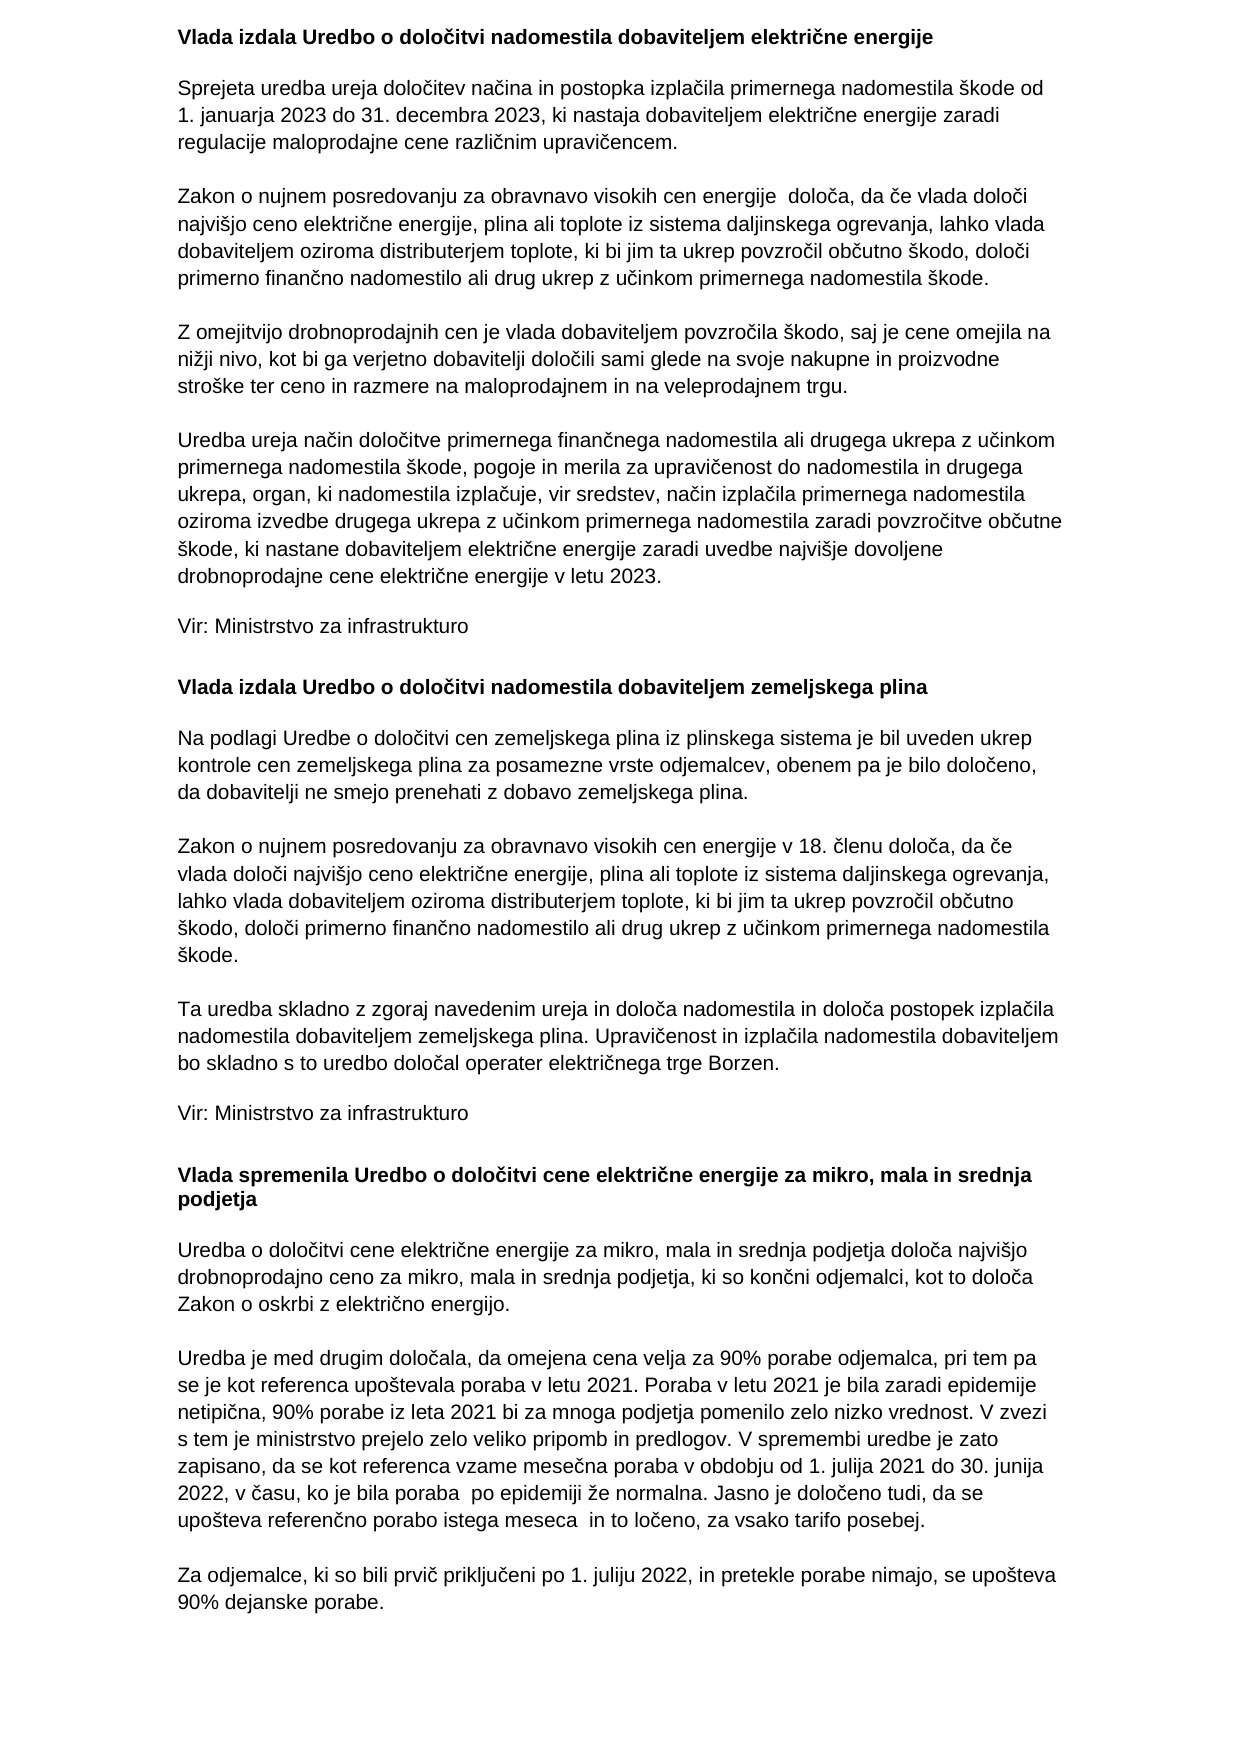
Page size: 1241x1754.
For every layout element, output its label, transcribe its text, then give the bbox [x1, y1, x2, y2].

text Za odjemalce, ki so bili prvič priključeni po 1. juliju 2022, in pretekle porabe nimajo, se upošteva 90% dejanske porabe. [177, 1560, 1063, 1614]
text Uredba o določitvi cene električne energije za mikro, mala in srednja podjetja določa najvišjo drobnoprodajno ceno za mikro, mala in srednja podjetja, ki so končni odjemalci, kot to določa Zakon o oskrbi z električno energijo. [177, 1235, 1063, 1317]
text Uredba ureja način določitve primernega finančnega nadomestila ali drugega ukrepa z učinkom primernega nadomestila škode, pogoje in merila za upravičenost do nadomestila in drugega ukrepa, organ, ki nadomestila izplačuje, vir sredstev, način izplačila primernega nadomestila oziroma izvedbe drugega ukrepa z učinkom primernega nadomestila zaradi povzročitve občutne škode, ki nastane dobaviteljem električne energije zaradi uvedbe najvišje dovoljene drobnoprodajne cene električne energije v letu 2023. [177, 426, 1063, 588]
text Uredba je med drugim določala, da omejena cena velja za 90% porabe odjemalca, pri tem pa se je kot referenca upoštevala poraba v letu 2021. Poraba v letu 2021 je bila zaradi epidemije netipična, 90% porabe iz leta 2021 bi za mnoga podjetja pomenilo zelo nizko vrednost. V zvezi s tem je ministrstvo prejelo zelo veliko pripomb in predlogov. V spremembi uredbe je zato zapisano, da se kot referenca vzame mesečna poraba v obdobju od 1. julija 2021 do 30. junija 2022, v času, ko je bila poraba po epidemiji že normalna. Jasno je določeno tudi, da se upošteva referenčno porabo istega meseca in to ločeno, za vsako tarifo posebej. [177, 1344, 1063, 1533]
subtitle Vlada izdala Uredbo o določitvi nadomestila dobaviteljem zemeljskega plina [177, 675, 1063, 699]
text Ta uredba skladno z zgoraj navedenim ureja in določa nadomestila in določa postopek izplačila nadomestila dobaviteljem zemeljskega plina. Upravičenost in izplačila nadomestila dobaviteljem bo skladno s to uredbo določal operater električnega trge Borzen. [177, 995, 1063, 1076]
text Sprejeta uredba ureja določitev načina in postopka izplačila primernega nadomestila škode od 1. januarja 2023 do 31. decembra 2023, ki nastaja dobaviteljem električne energije zaradi regulacije maloprodajne cene različnim upravičencem. [177, 74, 1063, 155]
text Zakon o nujnem posredovanju za obravnavo visokih cen energije določa, da če vlada določi najvišjo ceno električne energije, plina ali toplote iz sistema daljinskega ogrevanja, lahko vlada dobaviteljem oziroma distributerjem toplote, ki bi jim ta ukrep povzročil občutno škodo, določi primerno finančno nadomestilo ali drug ukrep z učinkom primernega nadomestila škode. [177, 182, 1063, 291]
text Vir: Ministrstvo za infrastrukturo [177, 613, 1063, 637]
text Na podlagi Uredbe o določitvi cen zemeljskega plina iz plinskega sistema je bil uveden ukrep kontrole cen zemeljskega plina za posamezne vrste odjemalcev, obenem pa je bilo določeno, da dobavitelji ne smejo prenehati z dobavo zemeljskega plina. [177, 724, 1063, 805]
text Z omejitvijo drobnoprodajnih cen je vlada dobaviteljem povzročila škodo, saj je cene omejila na nižji nivo, kot bi ga verjetno dobavitelji določili sami glede na svoje nakupne in proizvodne stroške ter ceno in razmere na maloprodajnem in na veleprodajnem trgu. [177, 318, 1063, 399]
text Vir: Ministrstvo za infrastrukturo [177, 1101, 1063, 1125]
subtitle Vlada izdala Uredbo o določitvi nadomestila dobaviteljem električne energije [177, 25, 1063, 49]
subtitle Vlada spremenila Uredbo o določitvi cene električne energije za mikro, mala in srednja podjetja [177, 1162, 1063, 1210]
text Zakon o nujnem posredovanju za obravnavo visokih cen energije v 18. členu določa, da če vlada določi najvišjo ceno električne energije, plina ali toplote iz sistema daljinskega ogrevanja, lahko vlada dobaviteljem oziroma distributerjem toplote, ki bi jim ta ukrep povzročil občutno škodo, določi primerno finančno nadomestilo ali drug ukrep z učinkom primernega nadomestila škode. [177, 832, 1063, 968]
